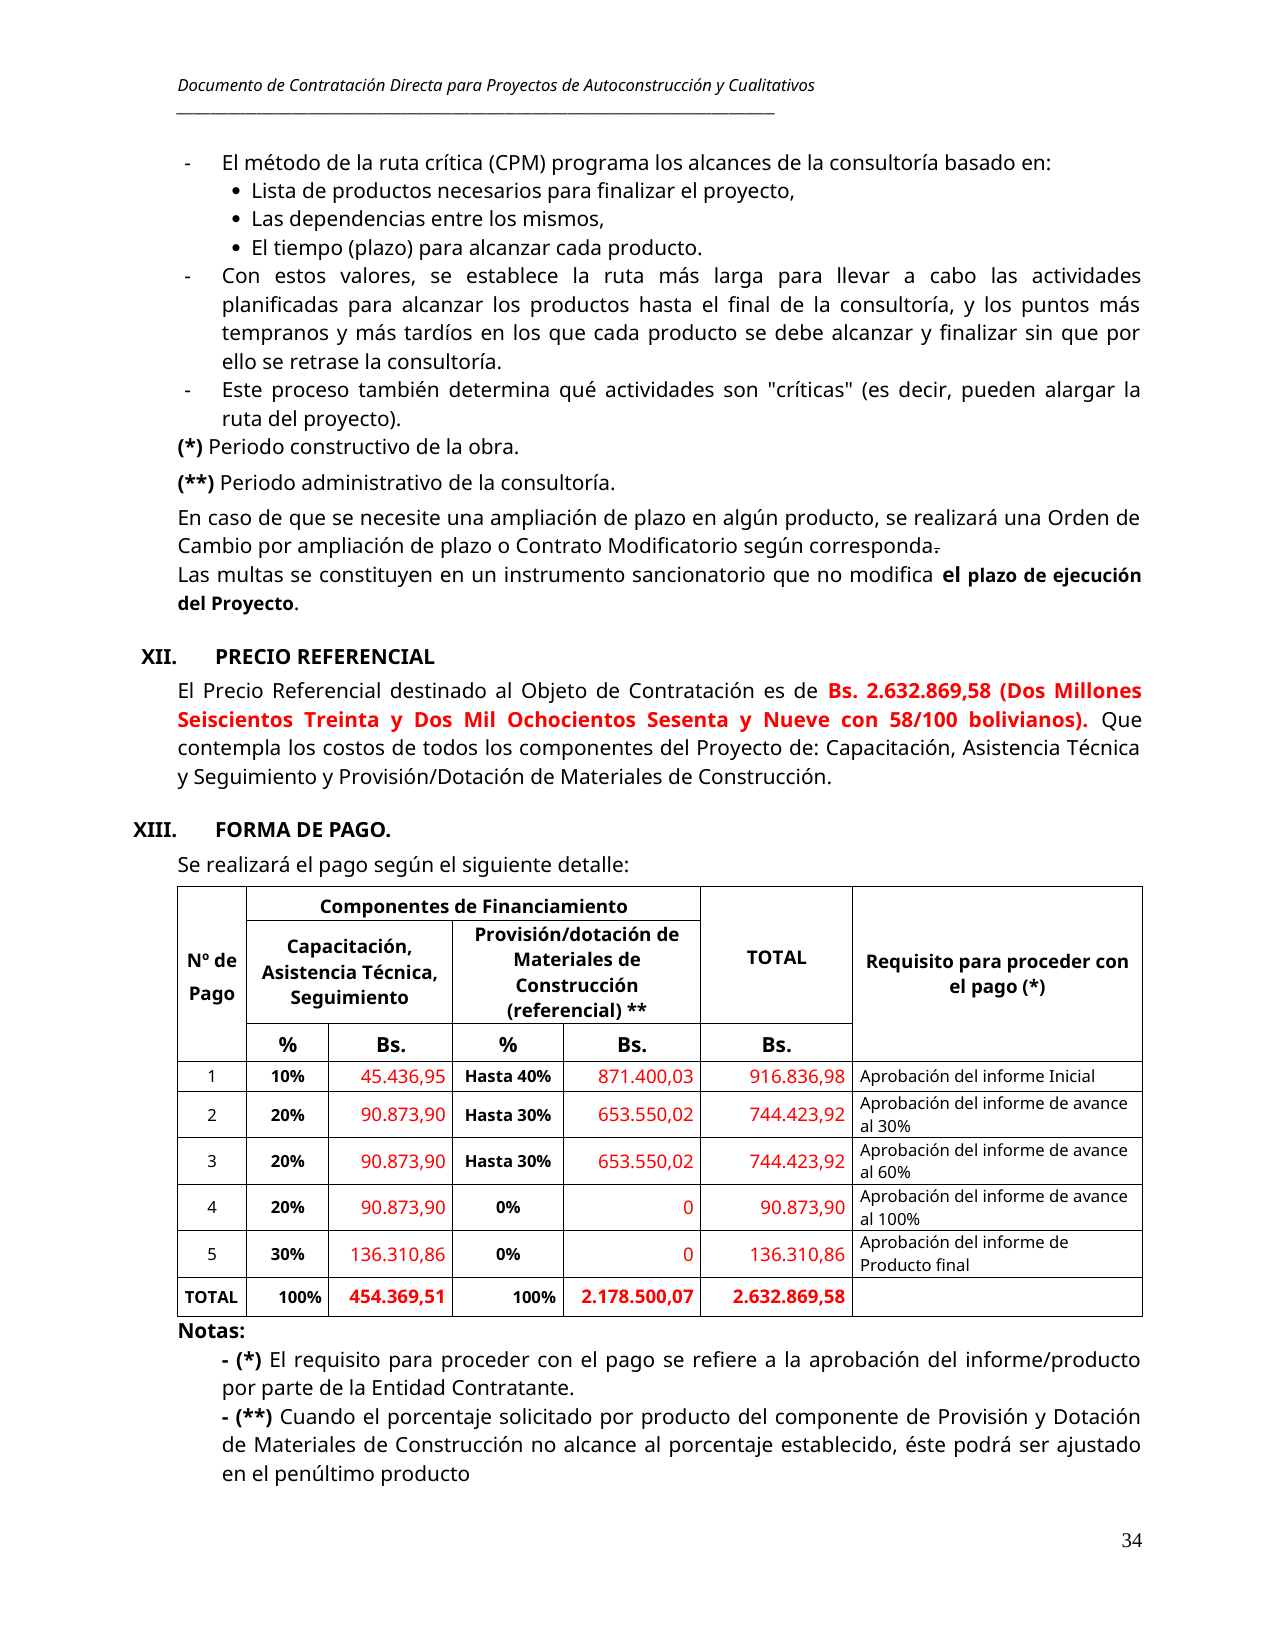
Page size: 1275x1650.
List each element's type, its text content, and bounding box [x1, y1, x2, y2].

table_cell Aprobación del informe de avance al 60% [853, 1138, 1142, 1184]
table_cell 10% [247, 1062, 328, 1091]
table_cell 744.423,92 [701, 1138, 852, 1184]
table_cell TOTAL [178, 1278, 246, 1316]
table_cell 4 [178, 1185, 246, 1230]
text El Precio Referencial destinado al Objeto de Contratación es de Bs. 2.632.869,58 (Dos Millones Seiscientos Treinta y Dos Mil Ochocientos Sesenta y Nueve con 58/100 bolivianos). Que contempla los costos de todos los componentes del Proyecto de: Capacitación, Asistencia Técnica y Seguimiento y Provisión/Dotación de Materiales de Construcción. [177, 677, 1142, 790]
table_cell 916.836,98 [701, 1062, 852, 1091]
table_cell 653.550,02 [564, 1138, 700, 1184]
list FORMA DE PAGO. [177, 815, 1142, 844]
table_cell Bs. [329, 1024, 452, 1061]
table_cell % [247, 1024, 328, 1061]
table_cell 90.873,90 [329, 1092, 452, 1137]
table_cell Hasta 40% [453, 1062, 563, 1091]
list Con estos valores, se establece la ruta más larga para llevar a cabo las actividades planificadas para alcanzar los productos hasta el final de la consultoría, y los puntos más tempranos y más tardíos en los que cada producto se debe alcanzar y finalizar sin que por ello se retrase la consultoría. [184, 261, 1142, 375]
table_cell Aprobación del informe de avance al 100% [853, 1185, 1142, 1230]
table_cell 90.873,90 [701, 1185, 852, 1230]
table_cell 653.550,02 [564, 1092, 700, 1137]
table_cell 136.310,86 [701, 1231, 852, 1277]
table_cell 871.400,03 [564, 1062, 700, 1091]
table_cell 0 [564, 1185, 700, 1230]
text - (*) El requisito para proceder con el pago se refiere a la aprobación del informe/producto por parte de la Entidad Contratante. [222, 1345, 1142, 1402]
table_cell 3 [178, 1138, 246, 1184]
table_cell Aprobación del informe de avance al 30% [853, 1092, 1142, 1137]
table_cell 2.178.500,07 [564, 1278, 700, 1316]
table_cell 90.873,90 [329, 1138, 452, 1184]
table_cell 0% [453, 1185, 563, 1230]
table_header TOTAL [701, 887, 852, 1023]
table_cell 100% [453, 1278, 563, 1316]
table_cell 1 [178, 1062, 246, 1091]
list Las dependencias entre los mismos, [232, 204, 1142, 233]
text (*) Periodo constructivo de la obra. [177, 432, 1142, 461]
table_cell Hasta 30% [453, 1138, 563, 1184]
text Las multas se constituyen en un instrumento sancionatorio que no modifica el plazo de ejecución del Proyecto. [177, 560, 1142, 617]
table_cell 454.369,51 [329, 1278, 452, 1316]
list El tiempo (plazo) para alcanzar cada producto. [232, 233, 1142, 261]
table_header Requisito para proceder con el pago (*) [853, 887, 1142, 1061]
table_header Componentes de Financiamiento [247, 887, 700, 920]
table_cell 5 [178, 1231, 246, 1277]
table_header Nº de Pago [178, 887, 246, 1061]
table_cell 0 [564, 1231, 700, 1277]
list Lista de productos necesarios para finalizar el proyecto, [232, 176, 1142, 204]
table_cell Aprobación del informe de Producto final [853, 1231, 1142, 1277]
table_cell 136.310,86 [329, 1231, 452, 1277]
table_cell 20% [247, 1185, 328, 1230]
table_cell 2 [178, 1092, 246, 1137]
table_cell 2.632.869,58 [701, 1278, 852, 1316]
text Se realizará el pago según el siguiente detalle: [177, 850, 1142, 878]
list Este proceso también determina qué actividades son "críticas" (es decir, pueden alargar la ruta del proyecto). [184, 375, 1142, 432]
table_cell 90.873,90 [329, 1185, 452, 1230]
table_cell 20% [247, 1092, 328, 1137]
table_cell 100% [247, 1278, 328, 1316]
list El método de la ruta crítica (CPM) programa los alcances de la consultoría basado en: [184, 148, 1142, 176]
table_cell Bs. [701, 1024, 852, 1061]
text - (**) Cuando el porcentaje solicitado por producto del componente de Provisión y Dotación de Materiales de Construcción no alcance al porcentaje establecido, éste podrá ser ajustado en el penúltimo producto [222, 1402, 1142, 1487]
table_cell Capacitación, Asistencia Técnica, Seguimiento [247, 921, 452, 1023]
table_cell 45.436,95 [329, 1062, 452, 1091]
list PRECIO REFERENCIAL [177, 642, 1142, 670]
text Notas: [177, 1317, 1142, 1345]
table_cell % [453, 1024, 563, 1061]
table_cell Bs. [564, 1024, 700, 1061]
table_cell 20% [247, 1138, 328, 1184]
table_cell 0% [453, 1231, 563, 1277]
text En caso de que se necesite una ampliación de plazo en algún producto, se realizará una Orden de Cambio por ampliación de plazo o Contrato Modificatorio según corresponda. [177, 503, 1142, 560]
table_cell 744.423,92 [701, 1092, 852, 1137]
table_cell Aprobación del informe Inicial [853, 1062, 1142, 1091]
table_cell Hasta 30% [453, 1092, 563, 1137]
text (**) Periodo administrativo de la consultoría. [177, 468, 1142, 496]
table_cell 30% [247, 1231, 328, 1277]
table_cell Provisión/dotación de Materiales de Construcción (referencial) ** [453, 921, 700, 1023]
table_cell [853, 1278, 1142, 1316]
